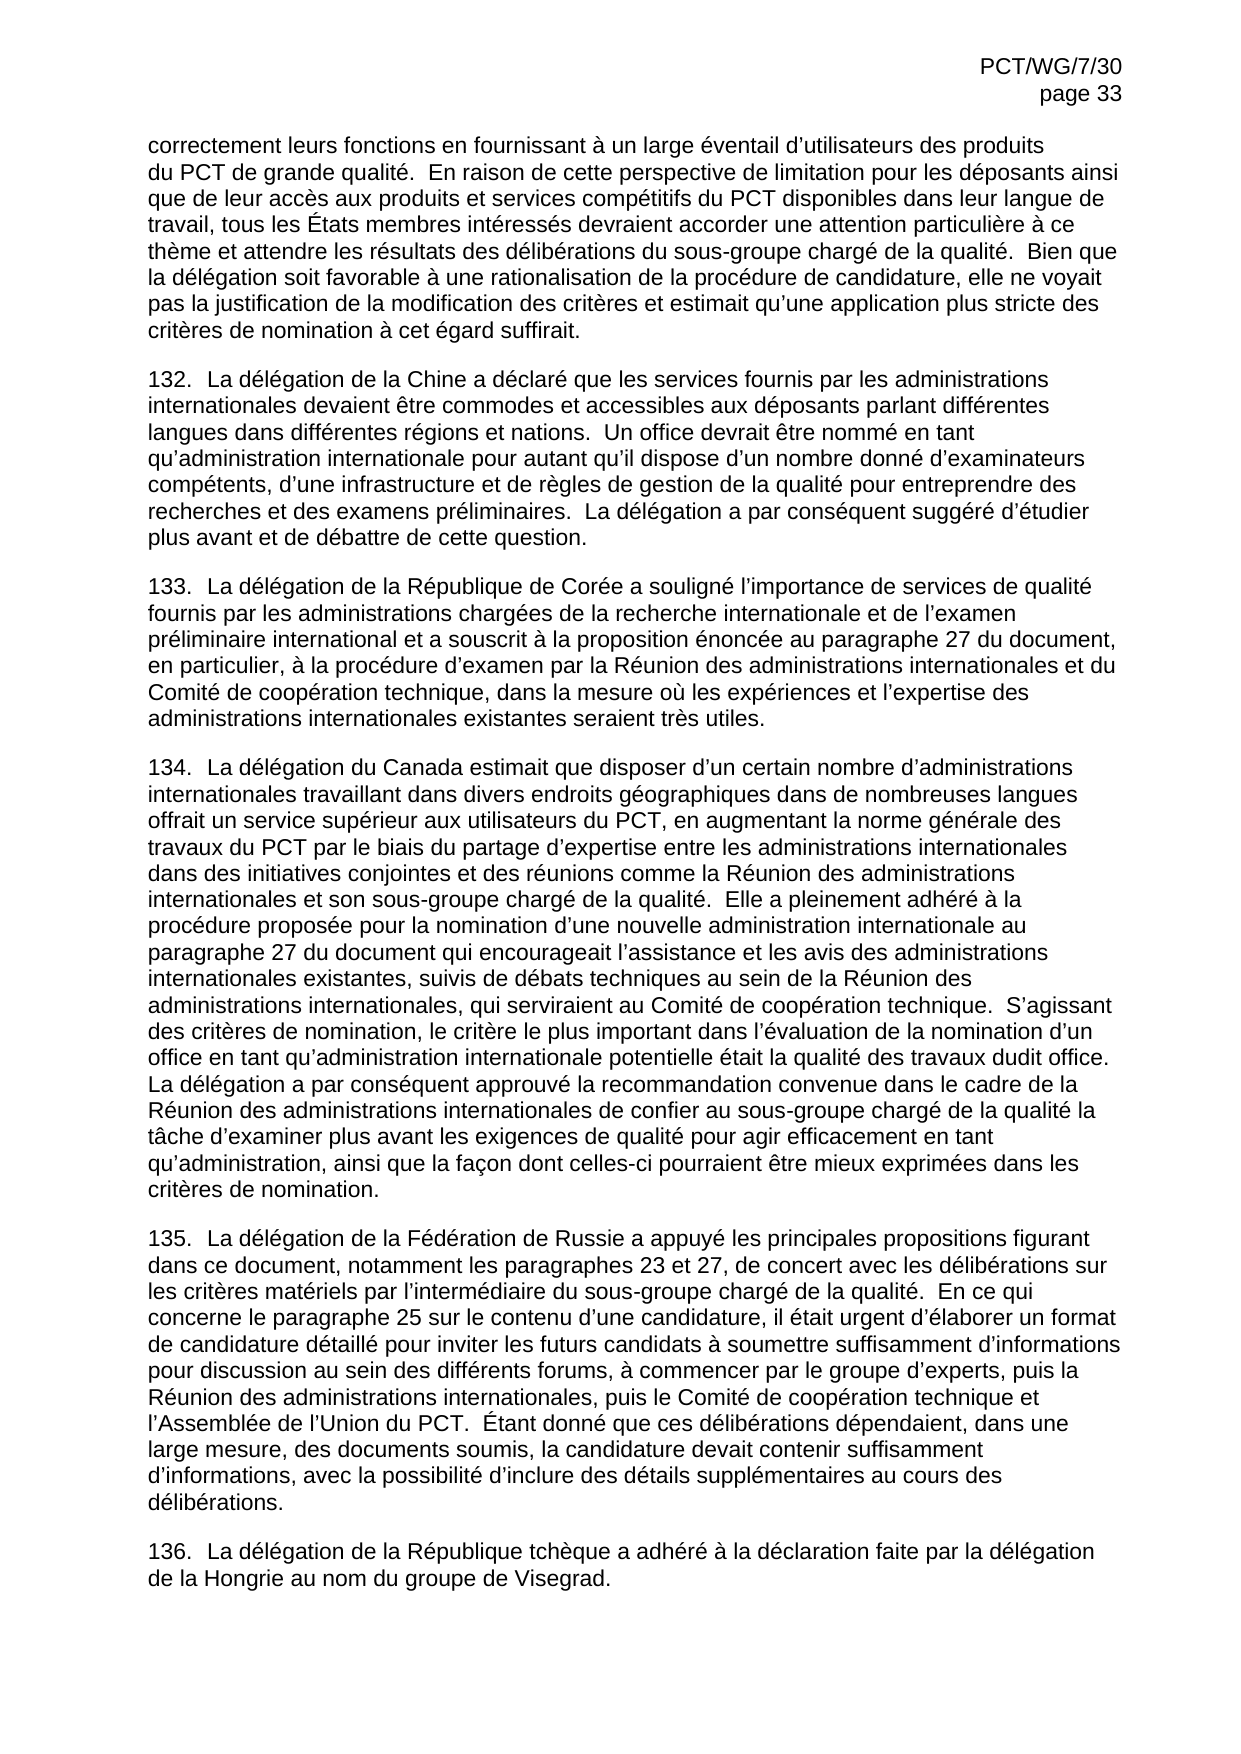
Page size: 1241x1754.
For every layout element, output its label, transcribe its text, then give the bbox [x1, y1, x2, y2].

text La délégation de la Chine a déclaré que les services fournis par les administrations internationales devaient être commodes et accessibles aux déposants parlant différentes langues dans différentes régions et nations. Un office devrait être nommé en tant qu’administration internationale pour autant qu’il dispose d’un nombre donné d’examinateurs compétents, d’une infrastructure et de règles de gestion de la qualité pour entreprendre des recherches et des examens préliminaires. La délégation a par conséquent suggéré d’étudier plus avant et de débattre de cette question. [148, 366, 1122, 550]
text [148, 132, 1122, 343]
text La délégation de la Fédération de Russie a appuyé les principales propositions figurant dans ce document, notamment les paragraphes 23 et 27, de concert avec les délibérations sur les critères matériels par l’intermédiaire du sous-groupe chargé de la qualité. En ce qui concerne le paragraphe 25 sur le contenu d’une candidature, il était urgent d’élaborer un format de candidature détaillé pour inviter les futurs candidats à soumettre suffisamment d’informations pour discussion au sein des différents forums, à commencer par le groupe d’experts, puis la Réunion des administrations internationales, puis le Comité de coopération technique et l’Assemblée de l’Union du PCT. Étant donné que ces délibérations dépendaient, dans une large mesure, des documents soumis, la candidature devait contenir suffisamment d’informations, avec la possibilité d’inclure des détails supplémentaires au cours des délibérations. [148, 1225, 1122, 1515]
text La délégation du Canada estimait que disposer d’un certain nombre d’administrations internationales travaillant dans divers endroits géographiques dans de nombreuses langues offrait un service supérieur aux utilisateurs du PCT, en augmentant la norme générale des travaux du PCT par le biais du partage d’expertise entre les administrations internationales dans des initiatives conjointes et des réunions comme la Réunion des administrations internationales et son sous-groupe chargé de la qualité. Elle a pleinement adhéré à la procédure proposée pour la nomination d’une nouvelle administration internationale au paragraphe 27 du document qui encourageait l’assistance et les avis des administrations internationales existantes, suivis de débats techniques au sein de la Réunion des administrations internationales, qui serviraient au Comité de coopération technique. S’agissant des critères de nomination, le critère le plus important dans l’évaluation de la nomination d’un office en tant qu’administration internationale potentielle était la qualité des travaux dudit office. La délégation a par conséquent approuvé la recommandation convenue dans le cadre de la Réunion des administrations internationales de confier au sous-groupe chargé de la qualité la tâche d’examiner plus avant les exigences de qualité pour agir efficacement en tant qu’administration, ainsi que la façon dont celles-ci pourraient être mieux exprimées dans les critères de nomination. [148, 754, 1122, 1202]
text La délégation de la République de Corée a souligné l’importance de services de qualité fournis par les administrations chargées de la recherche internationale et de l’examen préliminaire international et a souscrit à la proposition énoncée au paragraphe 27 du document, en particulier, à la procédure d’examen par la Réunion des administrations internationales et du Comité de coopération technique, dans la mesure où les expériences et l’expertise des administrations internationales existantes seraient très utiles. [148, 573, 1122, 731]
text La délégation de la République tchèque a adhéré à la déclaration faite par la délégation de la Hongrie au nom du groupe de Visegrad. [148, 1538, 1122, 1591]
